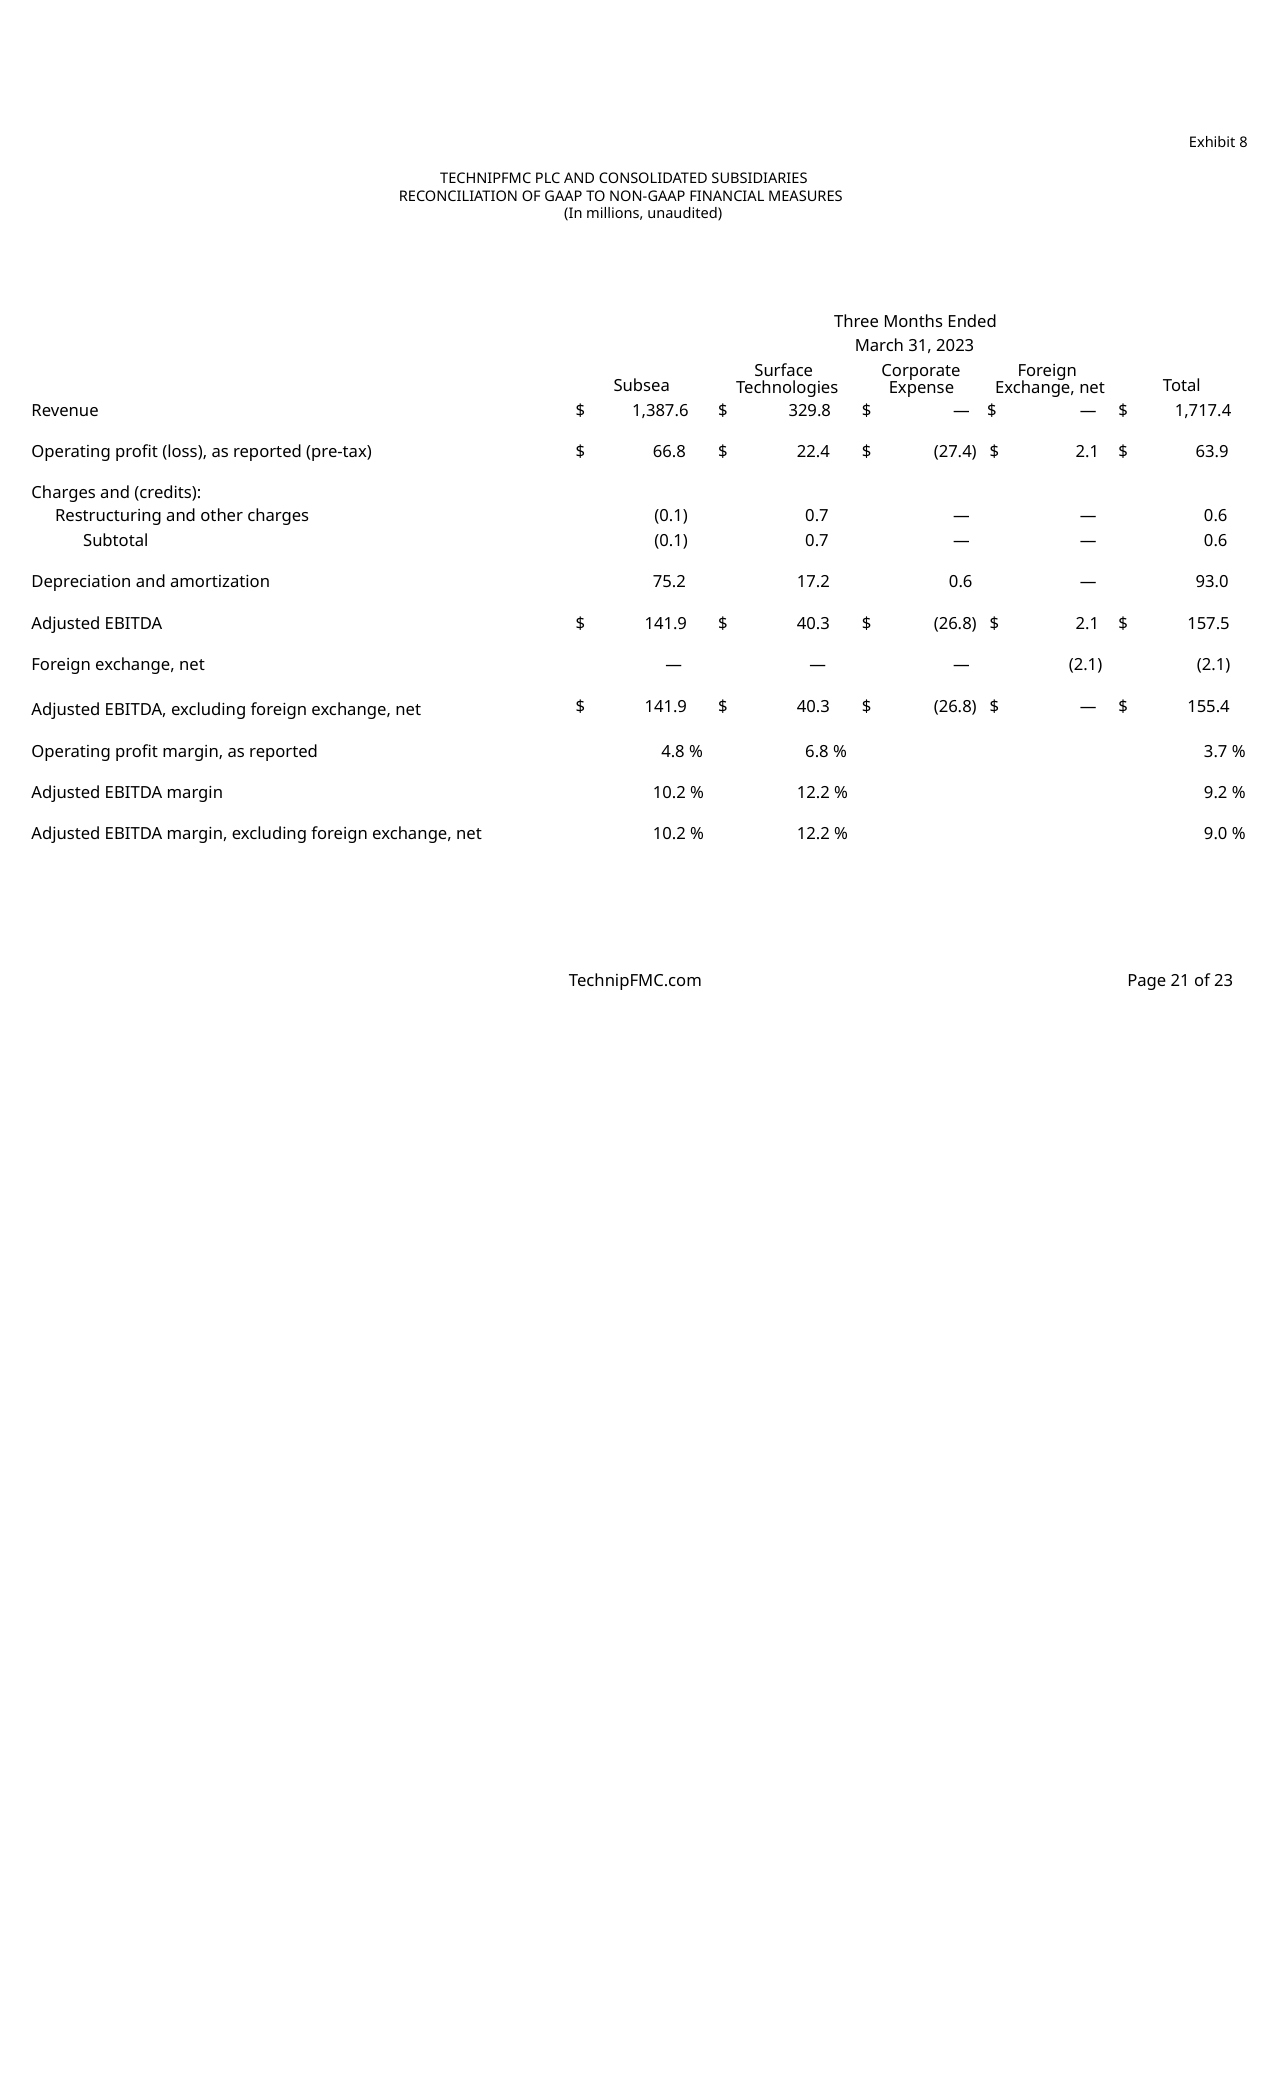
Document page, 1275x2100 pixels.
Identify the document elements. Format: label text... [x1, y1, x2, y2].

text 4.8 % [661, 743, 729, 761]
text 141.9 [644, 698, 714, 716]
text Foreign exchange, net [31, 656, 228, 674]
text — [953, 532, 998, 550]
text Charges and (credits): [31, 483, 227, 502]
text $ [718, 615, 748, 633]
text 75.2 [653, 573, 713, 591]
text 6.8 % [805, 743, 873, 761]
text 2.1 [1075, 615, 1118, 633]
text Depreciation and amortization [31, 573, 294, 591]
text TechnipFMC.com [569, 971, 754, 990]
text (0.1) [654, 507, 712, 525]
text $ [575, 402, 605, 421]
text TECHNIPFMC PLC AND CONSOLIDATED SUBSIDIARIES [440, 171, 932, 187]
text 2.1 [1075, 443, 1118, 461]
text 157.5 [1187, 615, 1257, 633]
text Expense [888, 380, 980, 397]
text Total [1163, 377, 1226, 396]
text 0.7 [805, 507, 855, 525]
text 141.9 [644, 615, 714, 633]
text $ [1118, 402, 1148, 421]
text 40.3 [797, 615, 857, 633]
text 1,387.6 [632, 402, 717, 421]
text — [1079, 698, 1118, 716]
text $ [862, 402, 892, 421]
text Operating profit margin, as reported [31, 743, 340, 761]
text Surface [754, 361, 839, 380]
text $ [718, 698, 748, 716]
text $ [718, 443, 748, 461]
text 22.4 [797, 443, 857, 461]
text 1,717.4 [1174, 402, 1259, 421]
text Subtotal [83, 532, 169, 550]
text 93.0 [1195, 573, 1255, 591]
text $ [1118, 615, 1148, 633]
text 0.7 [805, 532, 855, 550]
text Revenue [31, 402, 121, 421]
text Page 21 of 23 [1127, 971, 1275, 990]
text — [1079, 507, 1124, 525]
text (2.1) [1197, 656, 1255, 674]
text 12.2 % [797, 784, 875, 802]
text 0.6 [1204, 507, 1254, 525]
text Three Months Ended [834, 313, 1036, 331]
text 12.2 % [797, 824, 875, 843]
text 3.7 % [1204, 743, 1272, 761]
text 0.6 [949, 573, 999, 591]
text — $ [953, 402, 1025, 421]
text Technologies [736, 379, 865, 397]
text Adjusted EBITDA [31, 615, 202, 633]
text Adjusted EBITDA margin [31, 784, 263, 802]
text (26.8) $ [933, 698, 1029, 716]
text Subsea [613, 377, 693, 396]
text 63.9 [1195, 443, 1255, 461]
text 17.2 [797, 573, 857, 591]
text $ [575, 615, 605, 633]
text (26.8) $ [933, 615, 1029, 633]
text Adjusted EBITDA, excluding foreign exchange, net [31, 701, 468, 719]
text $ [575, 443, 605, 461]
text 9.2 % [1204, 784, 1272, 802]
text 10.2 % [653, 784, 731, 802]
text 155.4 [1187, 698, 1257, 716]
text $ [1118, 698, 1148, 716]
text $ [862, 698, 892, 716]
text (2.1) [1068, 656, 1127, 674]
text Restructuring and other charges [55, 507, 329, 525]
text $ [718, 402, 748, 421]
text — [953, 656, 998, 674]
text — [953, 507, 998, 525]
text — [665, 656, 710, 674]
text $ [1118, 443, 1148, 461]
text (0.1) [654, 532, 712, 550]
text 329.8 [788, 402, 858, 421]
text $ [862, 615, 892, 633]
text Exchange, net [995, 379, 1135, 397]
text — [1079, 402, 1118, 421]
text Corporate [881, 361, 990, 380]
text — [809, 656, 854, 674]
text 0.6 [1204, 532, 1254, 550]
text 9.0 % [1204, 824, 1272, 843]
text — [1079, 573, 1124, 591]
text RECONCILIATION OF GAAP TO NON-GAAP FINANCIAL MEASURES [399, 188, 989, 204]
text $ [575, 698, 605, 716]
text 66.8 [653, 443, 713, 461]
text Operating profit (loss), as reported (pre-tax) [31, 443, 403, 461]
text Exhibit 8 [1189, 135, 1275, 151]
text (In millions, unaudited) [564, 205, 758, 222]
text Adjusted EBITDA margin, excluding foreign exchange, net [31, 824, 529, 843]
text March 31, 2023 [854, 336, 1007, 355]
text 40.3 [797, 698, 857, 716]
text (27.4) $ [933, 443, 1029, 461]
text $ [862, 443, 892, 461]
text Foreign [1017, 361, 1103, 380]
text — [1079, 532, 1124, 550]
text 10.2 % [653, 824, 731, 843]
